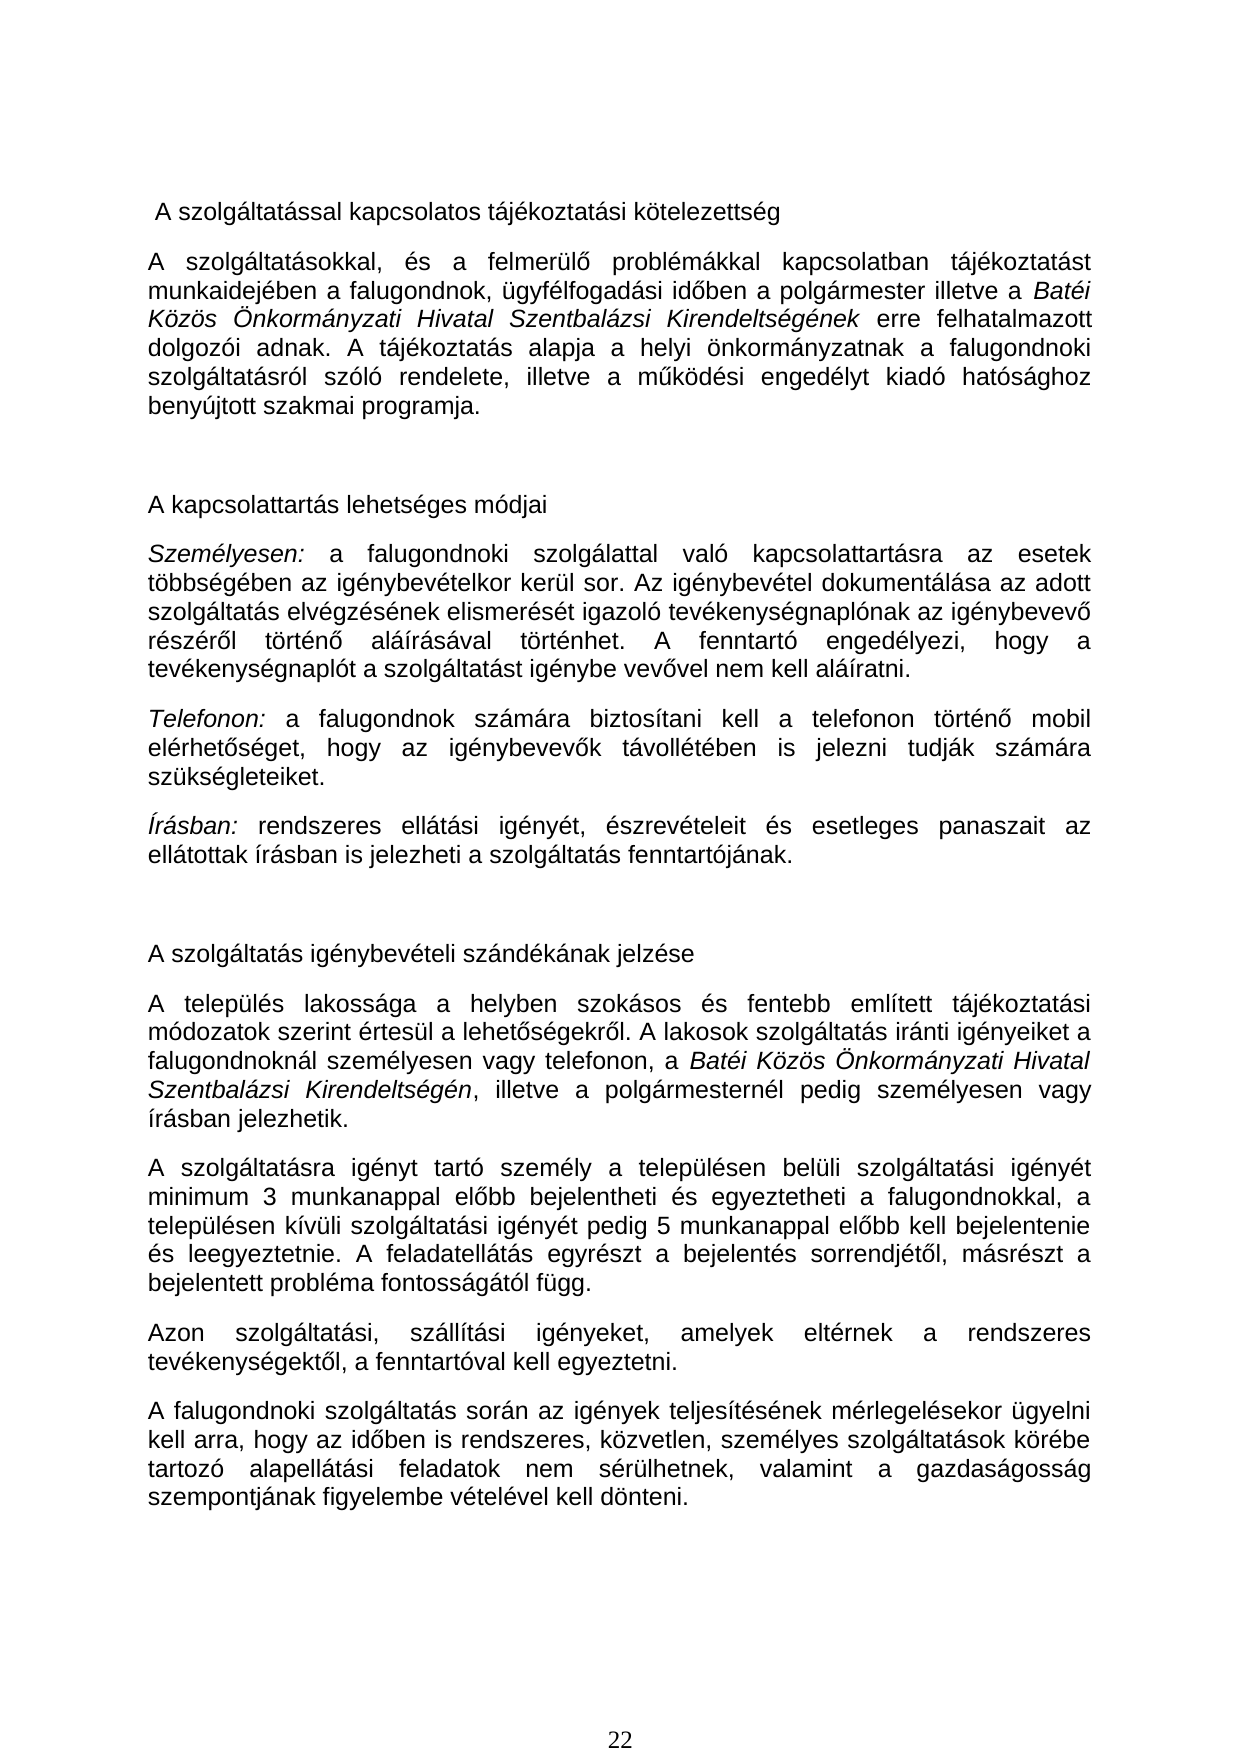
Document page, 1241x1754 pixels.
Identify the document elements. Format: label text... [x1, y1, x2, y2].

text A szolgáltatással kapcsolatos tájékoztatási kötelezettség [148, 197, 1092, 226]
text Telefonon: a falugondnok számára biztosítani kell a telefonon történő mobil elérhetőséget, hogy az igénybevevők távollétében is jelezni tudják számára szükségleteiket. [148, 704, 1092, 790]
text A szolgáltatás igénybevételi szándékának jelzése [148, 939, 1092, 968]
text A falugondnoki szolgáltatás során az igények teljesítésének mérlegelésekor ügyelni kell arra, hogy az időben is rendszeres, közvetlen, személyes szolgáltatások körébe tartozó alapellátási feladatok nem sérülhetnek, valamint a gazdaságosság szempontjának figyelembe vételével kell dönteni. [148, 1396, 1092, 1511]
text A település lakossága a helyben szokásos és fentebb említett tájékoztatási módozatok szerint értesül a lehetőségekről. A lakosok szolgáltatás iránti igényeiket a falugondnoknál személyesen vagy telefonon, a Batéi Közös Önkormányzati Hivatal Szentbalázsi Kirendeltségén, illetve a polgármesternél pedig személyesen vagy írásban jelezhetik. [148, 988, 1092, 1132]
text Személyesen: a falugondnoki szolgálattal való kapcsolattartásra az esetek többségében az igénybevételkor kerül sor. Az igénybevétel dokumentálása az adott szolgáltatás elvégzésének elismerését igazoló tevékenységnaplónak az igénybevevő részéről történő aláírásával történhet. A fenntartó engedélyezi, hogy a tevékenységnaplót a szolgáltatást igénybe vevővel nem kell aláíratni. [148, 539, 1092, 683]
text Írásban: rendszeres ellátási igényét, észrevételeit és esetleges panaszait az ellátottak írásban is jelezheti a szolgáltatás fenntartójának. [148, 811, 1092, 868]
text A szolgáltatásokkal, és a felmerülő problémákkal kapcsolatban tájékoztatást munkaidejében a falugondnok, ügyfélfogadási időben a polgármester illetve a Batéi Közös Önkormányzati Hivatal Szentbalázsi Kirendeltségének erre felhatalmazott dolgozói adnak. A tájékoztatás alapja a helyi önkormányzatnak a falugondnoki szolgáltatásról szóló rendelete, illetve a működési engedélyt kiadó hatósághoz benyújtott szakmai programja. [148, 247, 1092, 419]
text Azon szolgáltatási, szállítási igényeket, amelyek eltérnek a rendszeres tevékenységektől, a fenntartóval kell egyeztetni. [148, 1318, 1092, 1375]
text A kapcsolattartás lehetséges módjai [148, 490, 1092, 518]
text A szolgáltatásra igényt tartó személy a településen belüli szolgáltatási igényét minimum 3 munkanappal előbb bejelentheti és egyeztetheti a falugondnokkal, a településen kívüli szolgáltatási igényét pedig 5 munkanappal előbb kell bejelentenie és leegyeztetnie. A feladatellátás egyrészt a bejelentés sorrendjétől, másrészt a bejelentett probléma fontosságától függ. [148, 1153, 1092, 1297]
